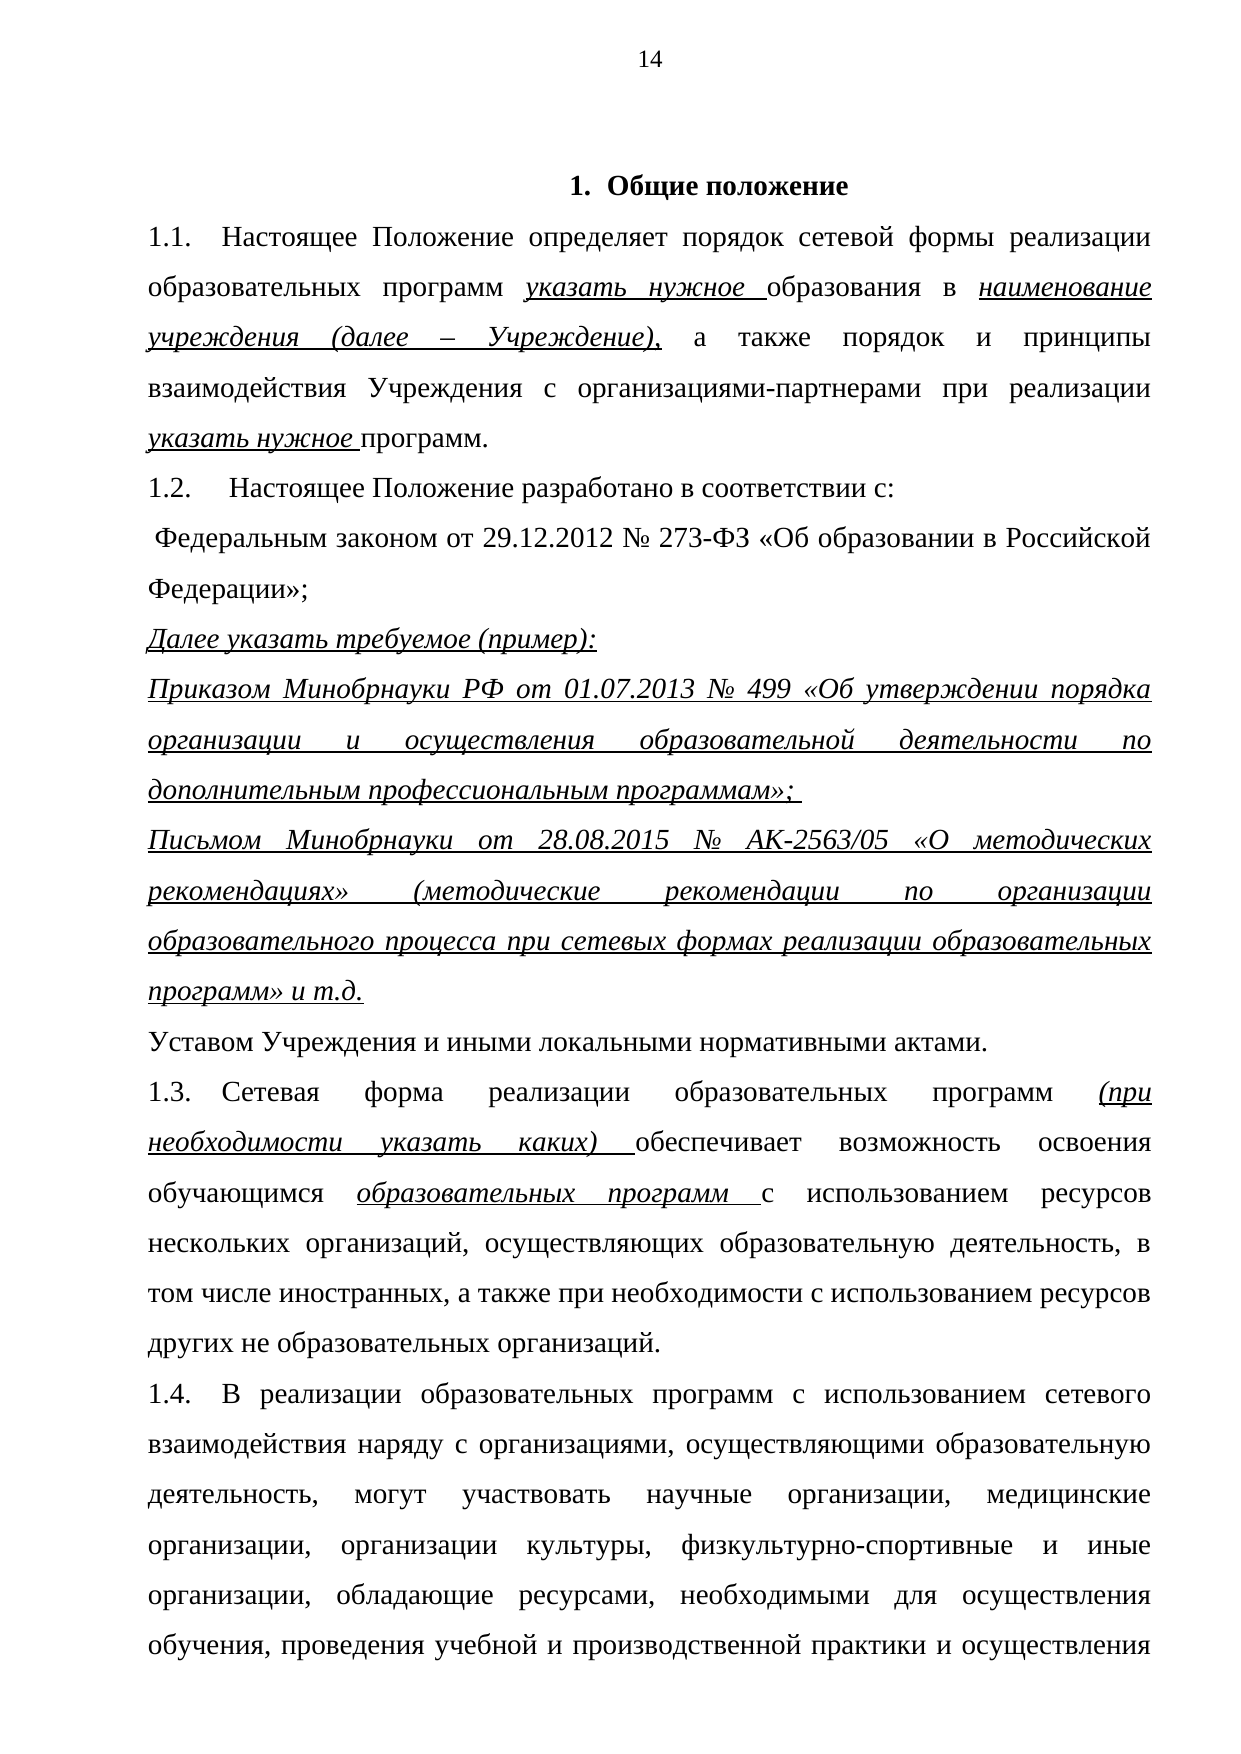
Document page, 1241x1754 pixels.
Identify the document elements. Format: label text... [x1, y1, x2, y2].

list Приказом Минобрнауки РФ от 01.07.2013 № 499 «Об утверждении порядка организации и осуществления образовательной деятельности по дополнительным профессиональным программам»; [148, 753, 1152, 806]
list Настоящее Положение определяет порядок сетевой формы реализации образовательных программ указать нужное образования в наименование учреждения (далее – Учреждение), а также порядок и принципы взаимодействия Учреждения с организациями-партнерами при реализации указать нужное программ. [148, 219, 1152, 453]
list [148, 1376, 1152, 1661]
list Сетевая форма реализации образовательных программ (при необходимости указать каких) обеспечивает возможность освоения обучающимся образовательных программ с использованием ресурсов нескольких организаций, осуществляющих образовательную деятельность, в том числе иностранных, а также при необходимости с использованием ресурсов других не образовательных организаций. [148, 1074, 1152, 1359]
list Приказом Минобрнауки РФ от 01.07.2013 № 499 «Об утверждении порядка организации и осуществления образовательной деятельности по дополнительным профессиональным программам»; [148, 702, 1152, 751]
list Далее указать требуемое (пример): [148, 621, 1152, 655]
list Уставом Учреждения и иными локальными нормативными актами. [148, 1024, 1152, 1057]
list Письмом Минобрнауки от 28.08.2015 № АК-2563/05 «О методических рекомендациях» (методические рекомендации по организации образовательного процесса при сетевых формах реализации образовательных программ» и т.д. [148, 954, 1152, 1007]
list Приказом Минобрнауки РФ от 01.07.2013 № 499 «Об утверждении порядка организации и осуществления образовательной деятельности по дополнительным профессиональным программам»; [148, 672, 1152, 701]
list Письмом Минобрнауки от 28.08.2015 № АК-2563/05 «О методических рекомендациях» (методические рекомендации по организации образовательного процесса при сетевых формах реализации образовательных программ» и т.д. [148, 853, 1152, 902]
list Письмом Минобрнауки от 28.08.2015 № АК-2563/05 «О методических рекомендациях» (методические рекомендации по организации образовательного процесса при сетевых формах реализации образовательных программ» и т.д. [148, 904, 1152, 952]
list Общие положение [266, 168, 1152, 202]
list Письмом Минобрнауки от 28.08.2015 № АК-2563/05 «О методических рекомендациях» (методические рекомендации по организации образовательного процесса при сетевых формах реализации образовательных программ» и т.д. [148, 822, 1152, 851]
list Федеральным законом от 29.12.2012 № 273-ФЗ «Об образовании в Российской Федерации»; [148, 521, 1152, 604]
list Настоящее Положение разработано в соответствии с: [148, 470, 1152, 504]
